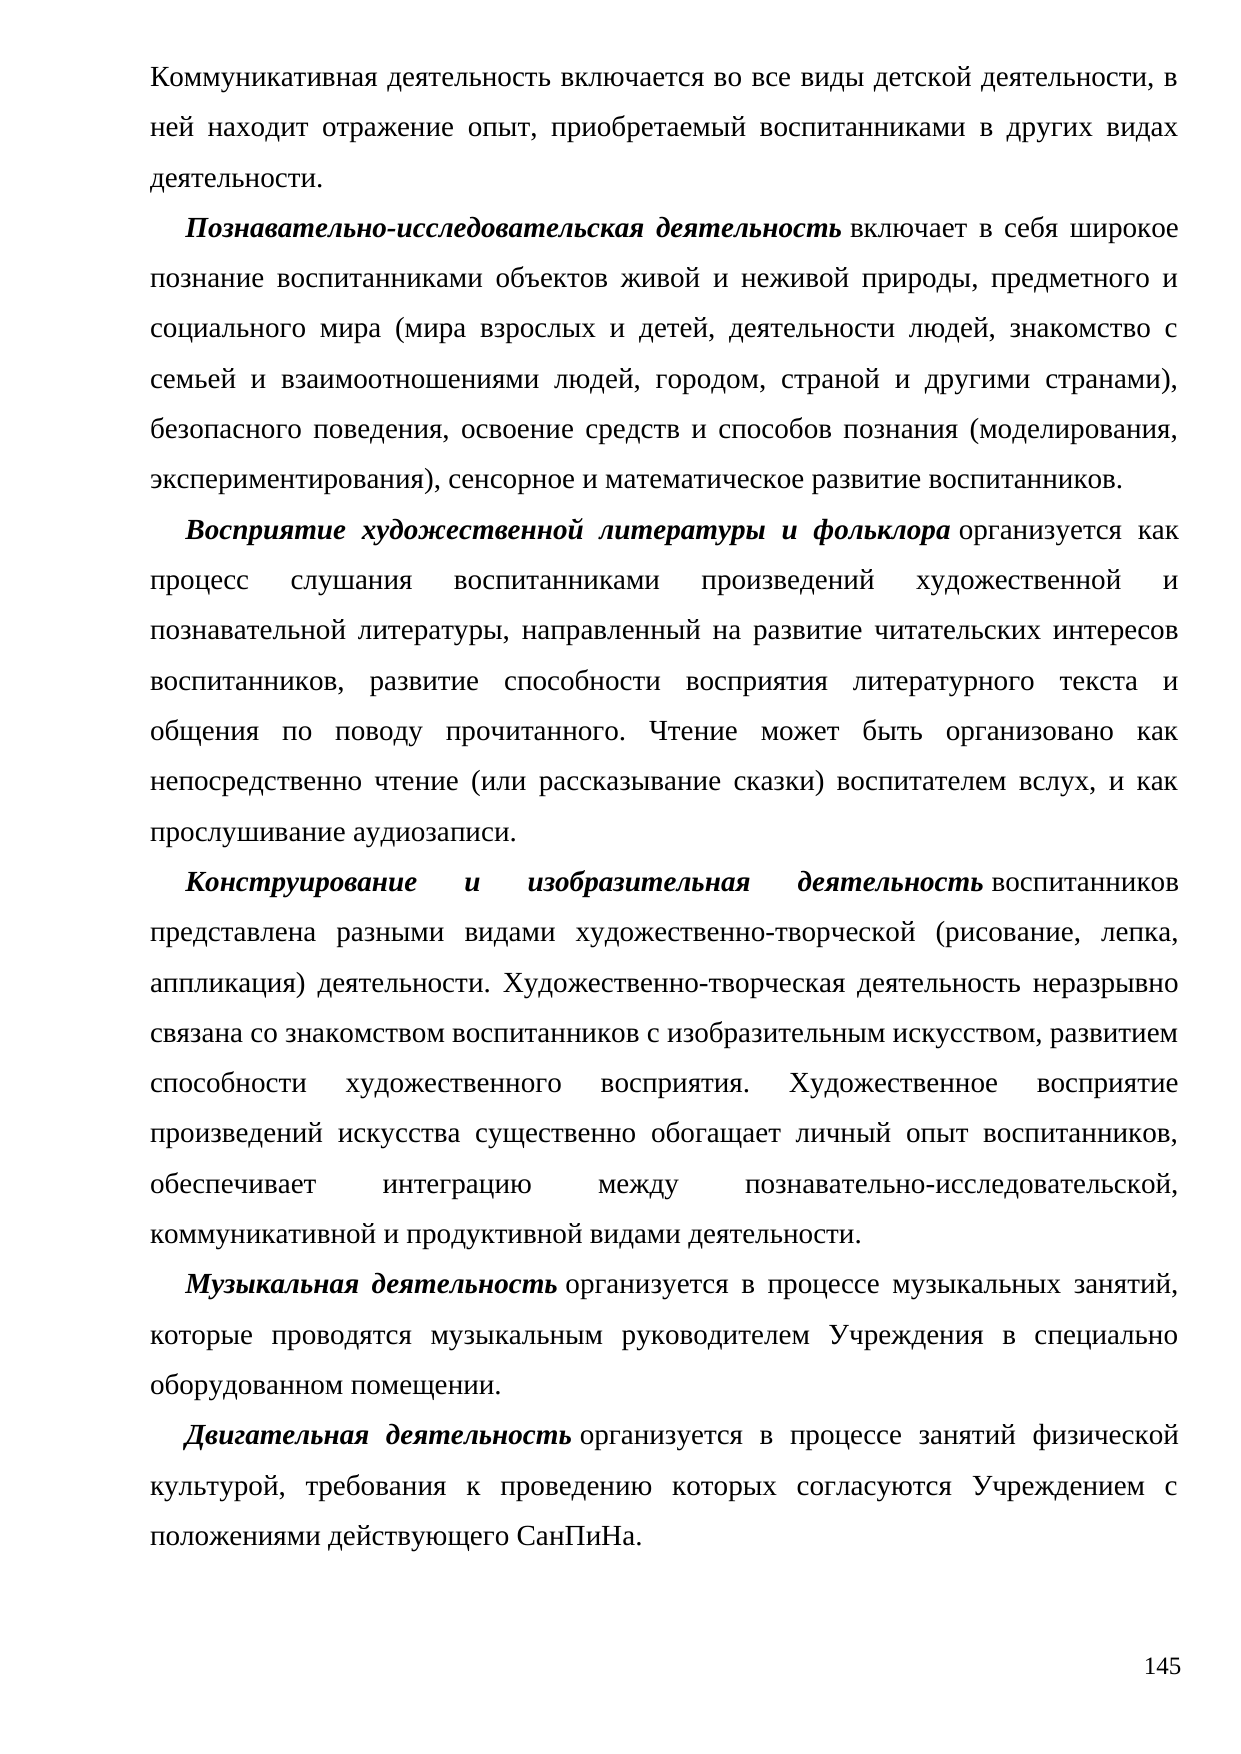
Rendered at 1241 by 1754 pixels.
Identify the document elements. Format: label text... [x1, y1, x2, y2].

text Восприятие художественной литературы и фольклора организуется как процесс слушания воспитанниками произведений художественной и познавательной литературы, направленный на развитие читательских интересов воспитанников, развитие способности восприятия литературного текста и общения по поводу прочитанного. Чтение может быть организовано как непосредственно чтение (или рассказывание сказки) воспитателем вслух, и как прослушивание аудиозаписи. [150, 512, 1179, 847]
text Конструирование и изобразительная деятельность воспитанников представлена разными видами художественно-творческой (рисование, лепка, аппликация) деятельности. Художественно-творческая деятельность неразрывно связана со знакомством воспитанников с изобразительным искусством, развитием способности художественного восприятия. Художественное восприятие произведений искусства существенно обогащает личный опыт воспитанников, обеспечивает интеграцию между познавательно-исследовательской, коммуникативной и продуктивной видами деятельности. [150, 864, 1179, 1250]
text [150, 59, 1179, 193]
text Познавательно-исследовательская деятельность включает в себя широкое познание воспитанниками объектов живой и неживой природы, предметного и социального мира (мира взрослых и детей, деятельности людей, знакомство с семьей и взаимоотношениями людей, городом, страной и другими странами), безопасного поведения, освоение средств и способов познания (моделирования, экспериментирования), сенсорное и математическое развитие воспитанников. [150, 210, 1179, 495]
text Музыкальная деятельность организуется в процессе музыкальных занятий, которые проводятся музыкальным руководителем Учреждения в специально оборудованном помещении. [150, 1267, 1179, 1401]
text Двигательная деятельность организуется в процессе занятий физической культурой, требования к проведению которых согласуются Учреждением с положениями действующего СанПиНа. [150, 1417, 1179, 1552]
